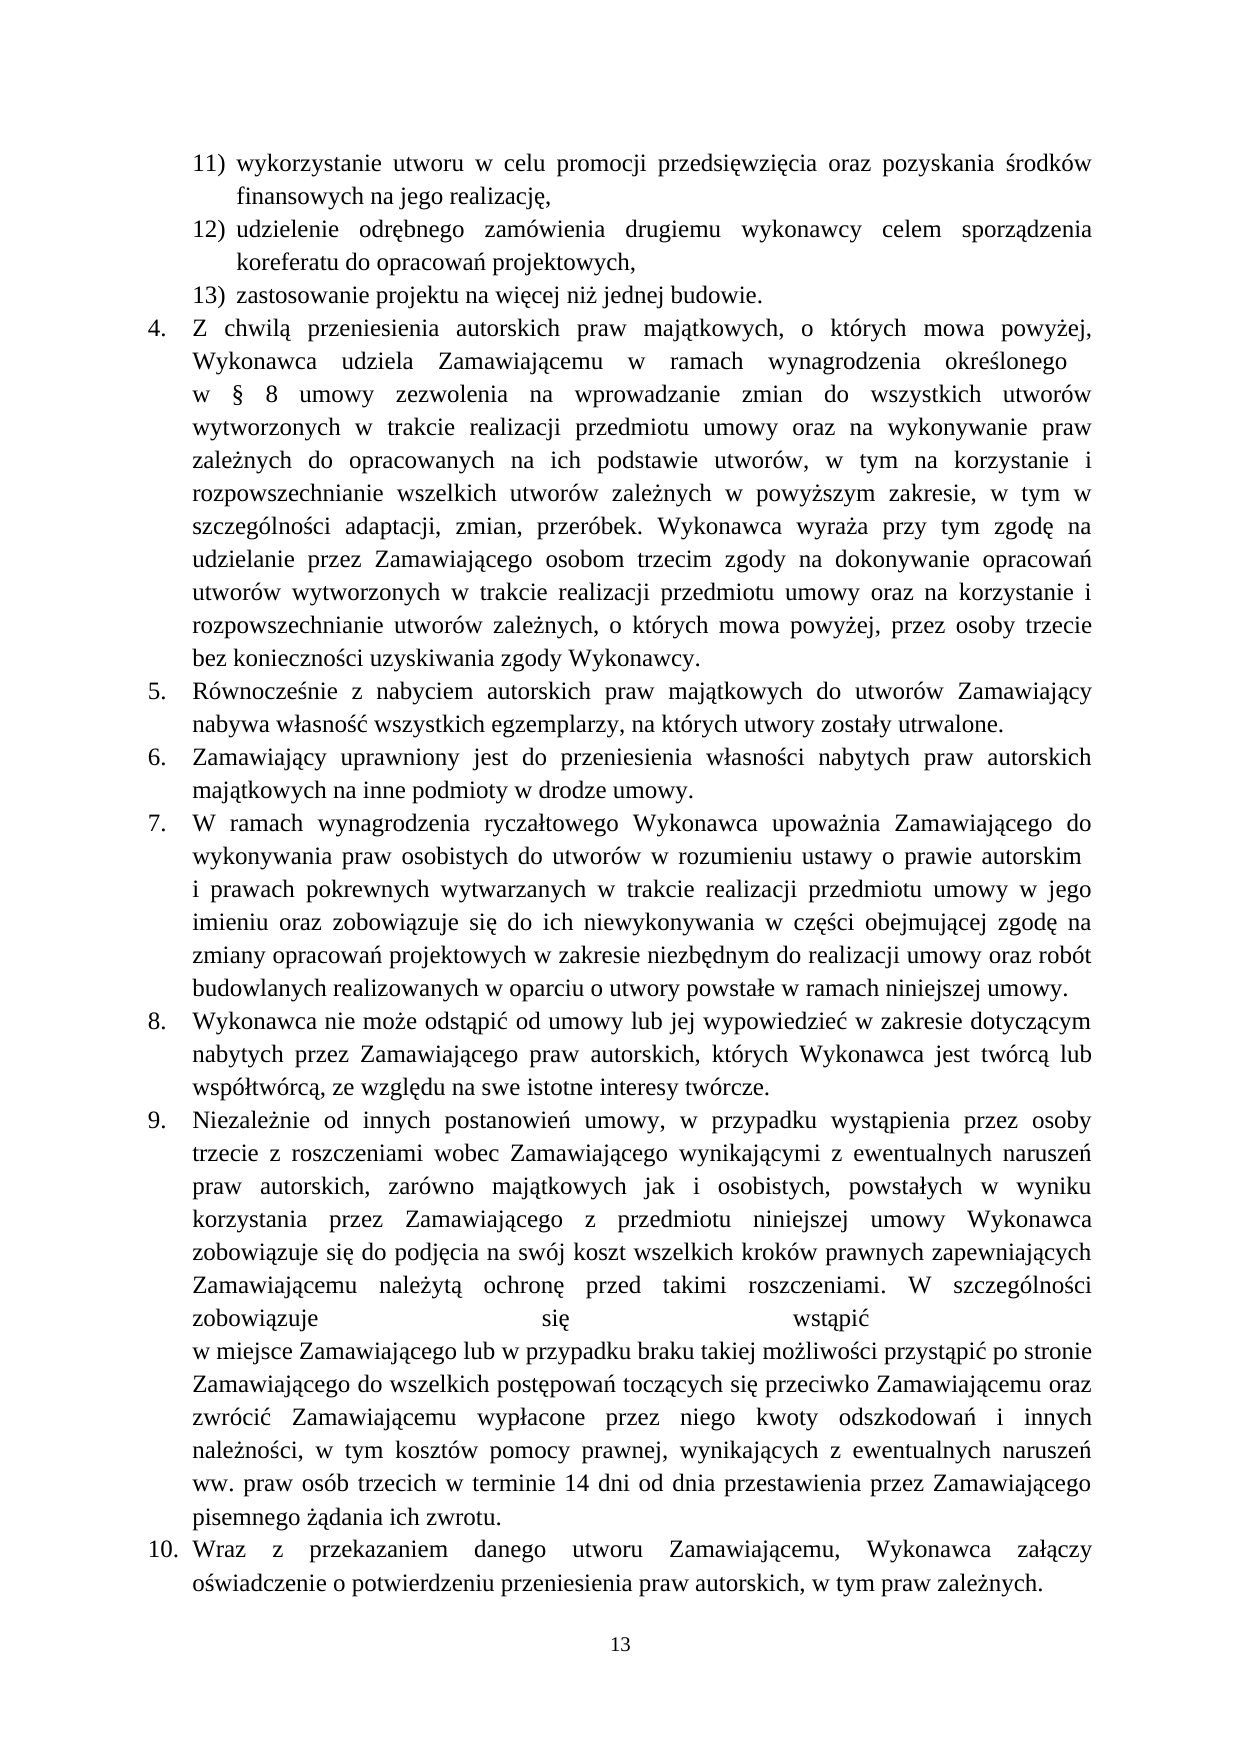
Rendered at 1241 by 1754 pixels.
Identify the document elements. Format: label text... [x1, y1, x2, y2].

list wykorzystanie utworu w celu promocji przedsięwzięcia oraz pozyskania środków finansowych na jego realizację, [192, 148, 1093, 209]
list Wraz z przekazaniem danego utworu Zamawiającemu, Wykonawca załączy oświadczenie o potwierdzeniu przeniesienia praw autorskich, w tym praw zależnych. [148, 1534, 1093, 1596]
list W ramach wynagrodzenia ryczałtowego Wykonawca upoważnia Zamawiającego do wykonywania praw osobistych do utworów w rozumieniu ustawy o prawie autorskim i prawach pokrewnych wytwarzanych w trakcie realizacji przedmiotu umowy w jego imieniu oraz zobowiązuje się do ich niewykonywania w części obejmującej zgodę na zmiany opracowań projektowych w zakresie niezbędnym do realizacji umowy oraz robót budowlanych realizowanych w oparciu o utwory powstałe w ramach niniejszej umowy. [148, 808, 1093, 1002]
list Niezależnie od innych postanowień umowy, w przypadku wystąpienia przez osoby trzecie z roszczeniami wobec Zamawiającego wynikającymi z ewentualnych naruszeń praw autorskich, zarówno majątkowych jak i osobistych, powstałych w wyniku korzystania przez Zamawiającego z przedmiotu niniejszej umowy Wykonawca zobowiązuje się do podjęcia na swój koszt wszelkich kroków prawnych zapewniających Zamawiającemu należytą ochronę przed takimi roszczeniami. W szczególności zobowiązuje się wstąpić w miejsce Zamawiającego lub w przypadku braku takiej możliwości przystąpić po stronie Zamawiającego do wszelkich postępowań toczących się przeciwko Zamawiającemu oraz zwrócić Zamawiającemu wypłacone przez niego kwoty odszkodowań i innych należności, w tym kosztów pomocy prawnej, wynikających z ewentualnych naruszeń ww. praw osób trzecich w terminie 14 dni od dnia przestawienia przez Zamawiającego pisemnego żądania ich zwrotu. [148, 1105, 1093, 1530]
list Zamawiający uprawniony jest do przeniesienia własności nabytych praw autorskich majątkowych na inne podmioty w drodze umowy. [148, 742, 1093, 804]
list Z chwilą przeniesienia autorskich praw majątkowych, o których mowa powyżej, Wykonawca udziela Zamawiającemu w ramach wynagrodzenia określonego w § 8 umowy zezwolenia na wprowadzanie zmian do wszystkich utworów wytworzonych w trakcie realizacji przedmiotu umowy oraz na wykonywanie praw zależnych do opracowanych na ich podstawie utworów, w tym na korzystanie i rozpowszechnianie wszelkich utworów zależnych w powyższym zakresie, w tym w szczególności adaptacji, zmian, przeróbek. Wykonawca wyraża przy tym zgodę na udzielanie przez Zamawiającego osobom trzecim zgody na dokonywanie opracowań utworów wytworzonych w trakcie realizacji przedmiotu umowy oraz na korzystanie i rozpowszechnianie utworów zależnych, o których mowa powyżej, przez osoby trzecie bez konieczności uzyskiwania zgody Wykonawcy. [148, 313, 1093, 672]
list zastosowanie projektu na więcej niż jednej budowie. [192, 280, 1093, 308]
list Równocześnie z nabyciem autorskich praw majątkowych do utworów Zamawiający nabywa własność wszystkich egzemplarzy, na których utwory zostały utrwalone. [148, 676, 1093, 738]
list udzielenie odrębnego zamówienia drugiemu wykonawcy celem sporządzenia koreferatu do opracowań projektowych, [192, 214, 1093, 276]
list Wykonawca nie może odstąpić od umowy lub jej wypowiedzieć w zakresie dotyczącym nabytych przez Zamawiającego praw autorskich, których Wykonawca jest twórcą lub współtwórcą, ze względu na swe istotne interesy twórcze. [148, 1006, 1093, 1101]
